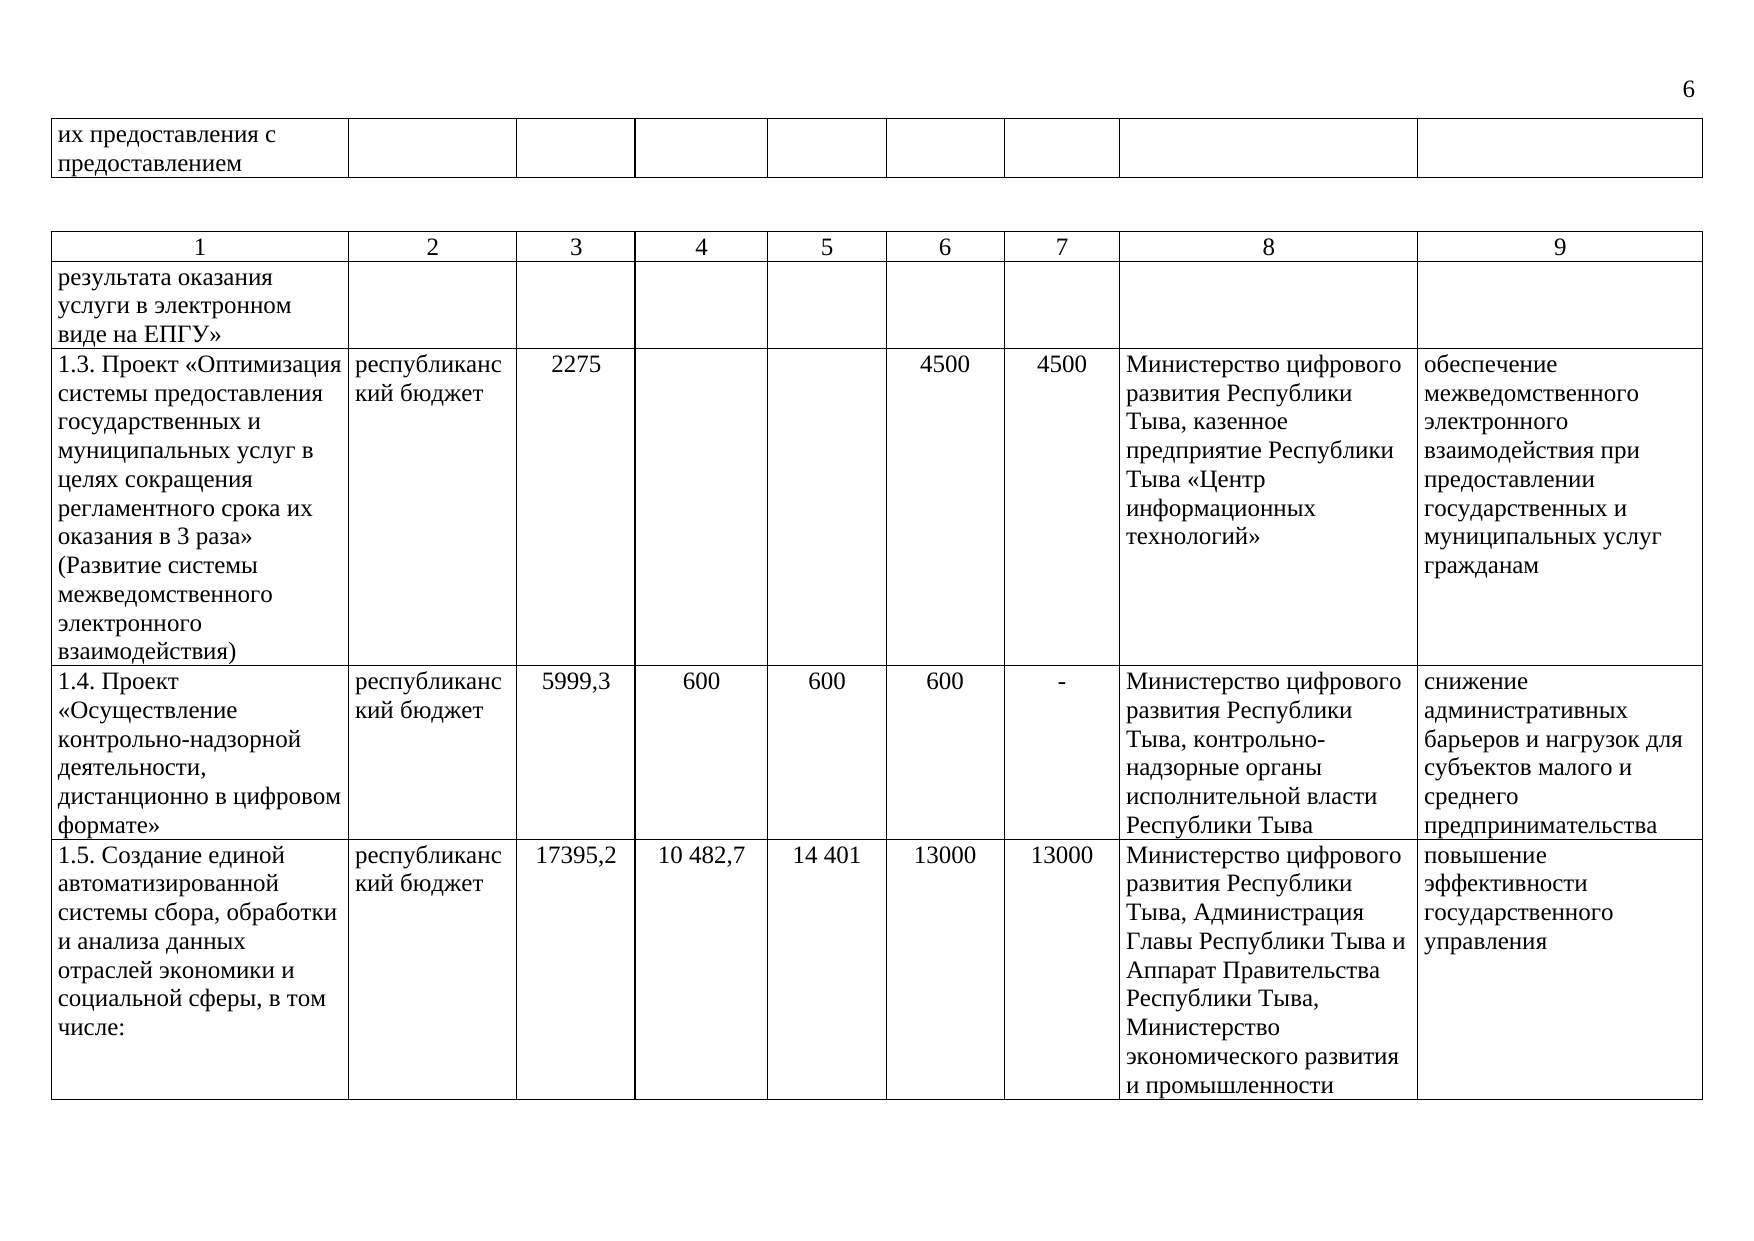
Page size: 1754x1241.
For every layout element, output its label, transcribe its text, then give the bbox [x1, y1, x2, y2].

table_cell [52, 840, 348, 1098]
table_cell 5999,3 [517, 666, 634, 839]
table_cell 600 [768, 666, 886, 839]
table_cell [1120, 119, 1417, 177]
table_cell [768, 349, 886, 665]
table_cell [517, 119, 634, 177]
table_cell республиканский бюджет [349, 666, 516, 839]
table_cell [1418, 119, 1702, 177]
table_cell 13000 [1005, 840, 1119, 1098]
table_cell [1418, 262, 1702, 348]
table_header 7 [1005, 232, 1119, 261]
table_cell [1120, 262, 1417, 348]
table_header 3 [517, 232, 634, 261]
table_cell [349, 262, 516, 348]
table_cell [768, 119, 886, 177]
table_cell республиканский бюджет [349, 349, 516, 665]
table_cell результата оказания услуги в электронном виде на ЕПГУ» [52, 262, 348, 348]
table_cell [1005, 119, 1119, 177]
table_cell [768, 262, 886, 348]
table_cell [52, 119, 348, 177]
table_header 2 [349, 232, 516, 261]
table_cell 14 401 [768, 840, 886, 1098]
table_header 8 [1120, 232, 1417, 261]
table_cell снижение административных барьеров и нагрузок для субъектов малого и среднего предпринимательства [1418, 666, 1702, 839]
table_cell 600 [636, 666, 767, 839]
table_cell Министерство цифрового развития Республики Тыва, контрольно-надзорные органы исполнительной власти Республики Тыва [1120, 666, 1417, 839]
table_cell [636, 119, 767, 177]
table_cell 1.4. Проект «Осуществление контрольно-надзорной деятельности, дистанционно в цифровом формате» [52, 666, 348, 839]
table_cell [1120, 840, 1417, 1098]
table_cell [349, 119, 516, 177]
table_header 9 [1418, 232, 1702, 261]
table_cell республиканский бюджет [349, 840, 516, 1098]
table_cell [887, 262, 1004, 348]
table_header 6 [887, 232, 1004, 261]
table_cell 1.3. Проект «Оптимизация системы предоставления государственных и муниципальных услуг в целях сокращения регламентного срока их оказания в 3 раза» (Развитие системы межведомственного электронного взаимодействия) [52, 349, 348, 665]
table_cell 4500 [887, 349, 1004, 665]
table_cell 600 [887, 666, 1004, 839]
table_cell [636, 262, 767, 348]
table_header 4 [636, 232, 767, 261]
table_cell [1418, 840, 1702, 1098]
table_cell 13000 [887, 840, 1004, 1098]
table_cell обеспечение межведомственного электронного взаимодействия при предоставлении государственных и муниципальных услуг гражданам [1418, 349, 1702, 665]
table_cell 17395,2 [517, 840, 634, 1098]
table_cell 10 482,7 [636, 840, 767, 1098]
table_cell [517, 262, 634, 348]
table_cell [887, 119, 1004, 177]
table_header 1 [52, 232, 348, 261]
table_cell 2275 [517, 349, 634, 665]
table_cell - [1005, 666, 1119, 839]
table_cell Министерство цифрового развития Республики Тыва, казенное предприятие Республики Тыва «Центр информационных технологий» [1120, 349, 1417, 665]
table_cell [636, 349, 767, 665]
table_cell [1005, 262, 1119, 348]
table_header 5 [768, 232, 886, 261]
table_cell 4500 [1005, 349, 1119, 665]
